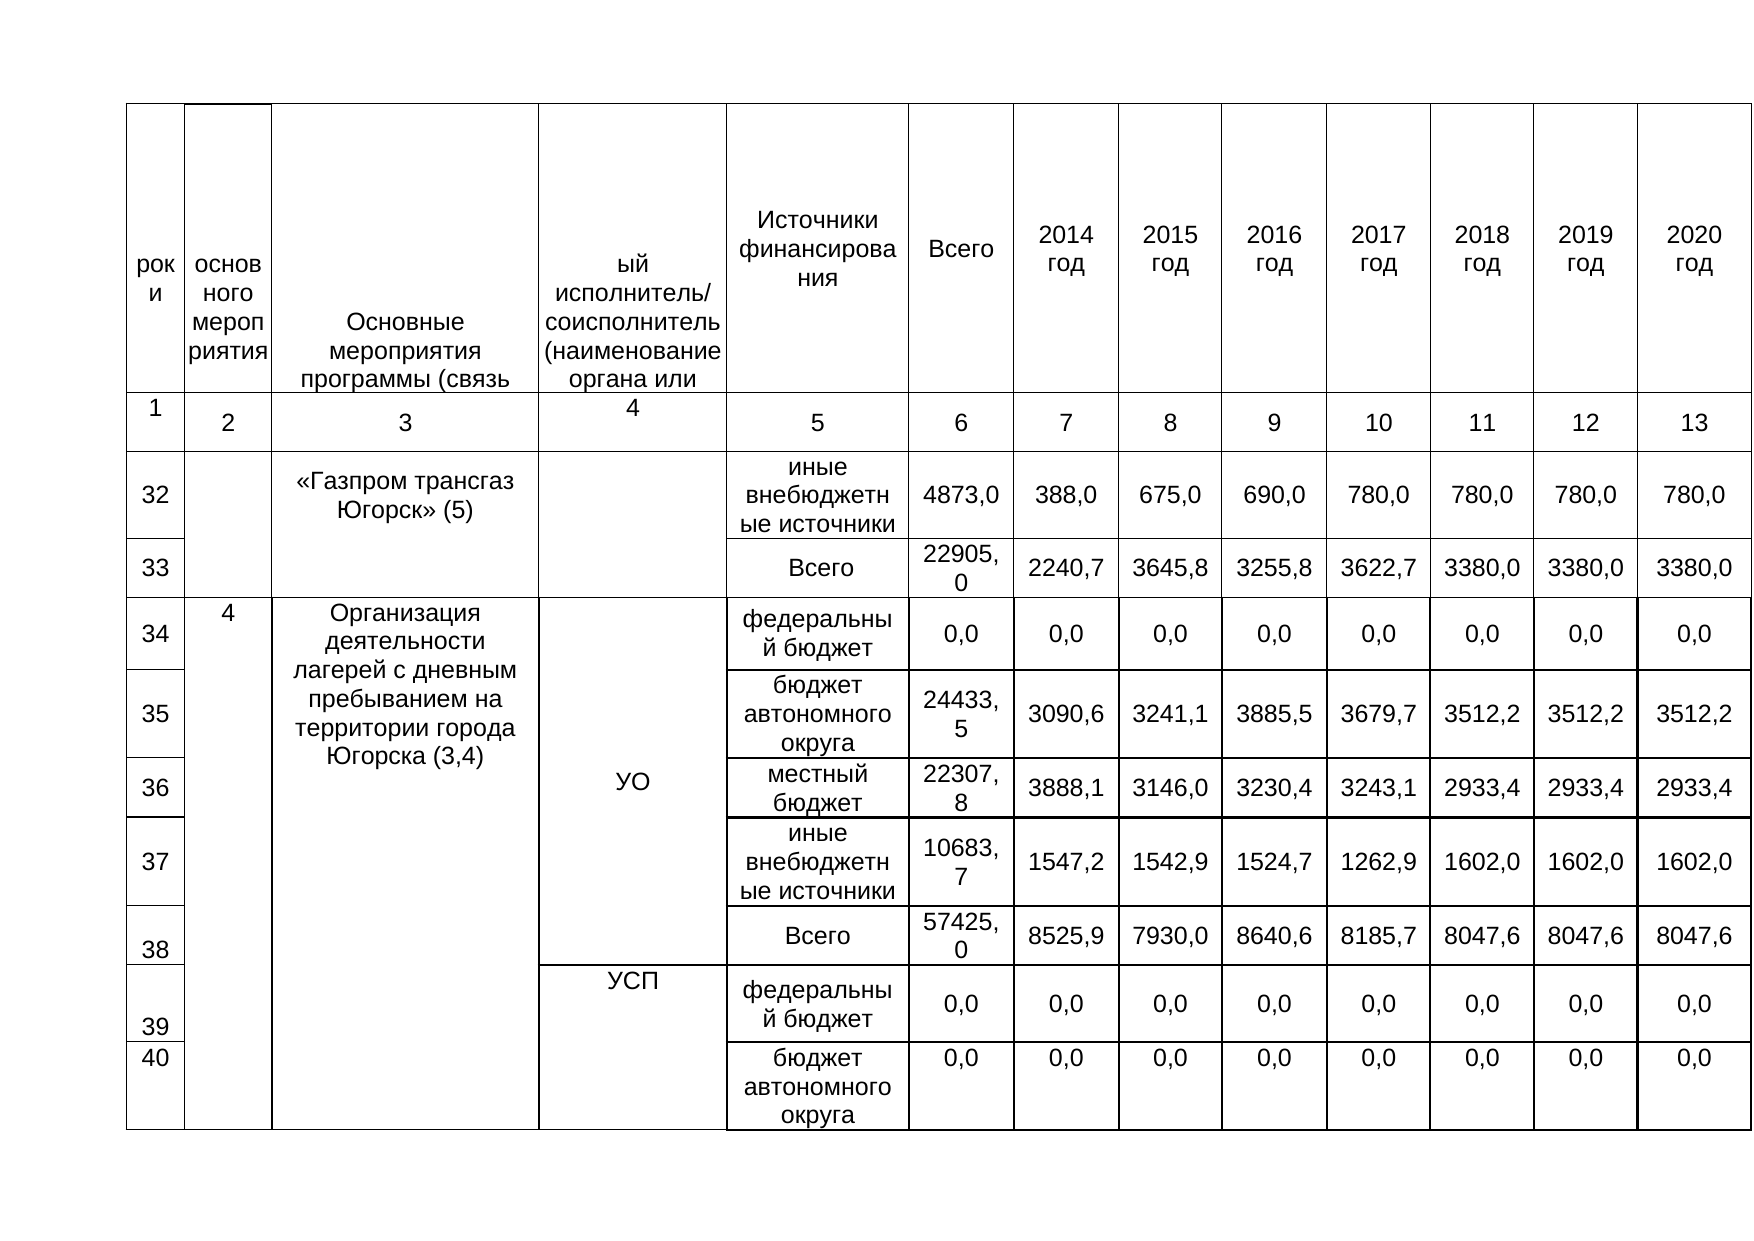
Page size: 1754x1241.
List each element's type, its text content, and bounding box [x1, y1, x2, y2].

table_cell 2933,4 [1431, 759, 1533, 816]
table_cell 0,0 [1328, 1043, 1429, 1129]
table_cell [272, 538, 538, 597]
table_cell 0,0 [1639, 1043, 1750, 1129]
table_cell 13 [1638, 393, 1751, 451]
table_cell бюджет автономного округа [728, 671, 908, 757]
table_cell [539, 452, 726, 538]
table_cell 35 [127, 670, 184, 757]
table_cell 4873,0 [909, 452, 1013, 538]
table_cell [185, 452, 271, 538]
table_cell 780,0 [1431, 452, 1533, 538]
table_cell 40 [127, 1042, 184, 1129]
table_cell бюджет автономного округа [728, 1043, 908, 1129]
table_cell 2240,7 [1014, 539, 1118, 597]
table_cell 690,0 [1222, 452, 1326, 538]
table_cell 0,0 [1639, 598, 1750, 668]
table_cell 8185,7 [1328, 907, 1429, 964]
table_cell иные внебюджетные источники [728, 819, 908, 905]
table_cell 0,0 [1015, 598, 1118, 668]
table_cell 24433,5 [910, 671, 1013, 757]
table_cell 3645,8 [1119, 539, 1221, 597]
table_cell [539, 538, 726, 597]
table_cell 3679,7 [1328, 671, 1429, 757]
table_cell 7930,0 [1120, 907, 1221, 964]
table_cell 0,0 [1328, 598, 1429, 668]
table_cell федеральный бюджет [728, 598, 908, 668]
table_cell 2018 год [1431, 104, 1533, 392]
table_cell Источники финансирования [727, 104, 908, 392]
table_cell 3888,1 [1015, 759, 1118, 816]
table_cell 7 [1014, 393, 1118, 451]
table_cell 1524,7 [1223, 819, 1326, 905]
table_cell иные внебюджетные источники [727, 452, 908, 538]
table_cell Всего [728, 907, 908, 964]
table_cell 34 [127, 598, 184, 668]
table_cell 780,0 [1534, 452, 1637, 538]
table_cell 22905,0 [909, 539, 1013, 597]
table_cell [185, 538, 271, 597]
table_cell 388,0 [1014, 452, 1118, 538]
table_cell 12 [1534, 393, 1637, 451]
table_cell 3 [272, 393, 538, 451]
table_cell 4 № основного мероприятия [185, 598, 271, 1129]
table_cell 0,0 [1120, 598, 1221, 668]
table_cell 0,0 [1431, 966, 1533, 1041]
table_cell 8047,6 [1535, 907, 1636, 964]
table_cell 780,0 [1638, 452, 1751, 538]
table_cell 22307,8 [910, 759, 1013, 816]
table_cell 0,0 [1223, 966, 1326, 1041]
table_cell 37 [127, 818, 184, 905]
table_cell 0,0 [1431, 598, 1533, 668]
table_cell 9 [1222, 393, 1326, 451]
table_cell 0,0 [910, 966, 1013, 1041]
table_cell 8640,6 [1223, 907, 1326, 964]
table_cell Организация деятельности лагерей с дневным пребыванием на территории города Югорска (3,4) Основные мероприятия программы (связь мероприятий с целевыми показателями муниципальной программы) [273, 598, 538, 1129]
table_cell 36 [127, 758, 184, 816]
table_cell 8 [1119, 393, 1221, 451]
table_cell 10683,7 [910, 819, 1013, 905]
table_cell 3241,1 [1120, 671, 1221, 757]
table_cell 2015 год [1119, 104, 1221, 392]
table_cell 39 [127, 965, 184, 1041]
table_cell 1262,9 [1328, 819, 1429, 905]
table_cell 3255,8 [1222, 539, 1326, 597]
table_cell 2933,4 [1639, 759, 1750, 816]
table_cell 0,0 [1015, 1043, 1118, 1129]
table_cell 3243,1 [1328, 759, 1429, 816]
table_cell 3512,2 [1639, 671, 1750, 757]
table_cell 0,0 [1535, 1043, 1636, 1129]
table_cell 3230,4 [1223, 759, 1326, 816]
table_cell 3380,0 [1638, 539, 1751, 597]
table_cell 3622,7 [1327, 539, 1430, 597]
table_cell 8525,9 [1015, 907, 1118, 964]
table_cell местный бюджет [728, 759, 908, 816]
table_cell 2 [185, 393, 271, 451]
table_cell 0,0 [1223, 598, 1326, 668]
table_cell 2016 год [1222, 104, 1326, 392]
table_cell 4 [539, 393, 726, 451]
table_cell 0,0 [1639, 966, 1750, 1041]
table_cell 3146,0 [1120, 759, 1221, 816]
table_cell 10 [1327, 393, 1430, 451]
table_cell 0,0 [910, 598, 1013, 668]
table_cell 2017 год [1327, 104, 1430, 392]
table_cell 0,0 [1120, 966, 1221, 1041]
table_cell 2014 год [1014, 104, 1118, 392]
table_cell 0,0 [1535, 598, 1636, 668]
table_cell 0,0 [1431, 1043, 1533, 1129]
table_cell 0,0 [1223, 1043, 1326, 1129]
table_cell 0,0 [1015, 966, 1118, 1041]
table_cell 0,0 [1120, 1043, 1221, 1129]
table_cell 2020 год [1638, 104, 1751, 392]
table_cell 8047,6 [1431, 907, 1533, 964]
table_cell 8047,6 [1639, 907, 1750, 964]
table_cell 780,0 [1327, 452, 1430, 538]
table_cell 3512,2 [1431, 671, 1533, 757]
table_cell 6 [909, 393, 1013, 451]
table_cell 1602,0 [1639, 819, 1750, 905]
table_cell 11 [1431, 393, 1533, 451]
table_cell 32 [127, 452, 184, 538]
table_cell 0,0 [910, 1043, 1013, 1129]
table_cell 2019 год [1534, 104, 1637, 392]
table_cell 1547,2 [1015, 819, 1118, 905]
table_cell 57425,0 [910, 907, 1013, 964]
table_cell 5 [727, 393, 908, 451]
table_cell 0,0 [1328, 966, 1429, 1041]
table_cell Всего [727, 539, 908, 597]
table_cell федеральный бюджет [728, 966, 908, 1041]
table_cell 1542,9 [1120, 819, 1221, 905]
table_cell 3512,2 [1535, 671, 1636, 757]
table_cell 0,0 [1535, 966, 1636, 1041]
table_cell 1602,0 [1535, 819, 1636, 905]
table_cell 38 [127, 906, 184, 964]
table_cell 33 [127, 539, 184, 597]
table_cell 3090,6 [1015, 671, 1118, 757]
table_cell 3885,5 [1223, 671, 1326, 757]
table_cell УО [540, 598, 726, 964]
table_cell 3380,0 [1431, 539, 1533, 597]
table_cell 1602,0 [1431, 819, 1533, 905]
table_cell УСП Ответственный исполнитель/ соисполнитель (наименование органа или структурного подразделения) [540, 966, 726, 1129]
table_cell «Газпром трансгаз Югорск» (5) [272, 452, 538, 538]
table_cell 1 [127, 393, 184, 451]
table_cell 675,0 [1119, 452, 1221, 538]
table_cell 3380,0 [1534, 539, 1637, 597]
table_cell Всего [909, 104, 1013, 392]
table_cell 2933,4 [1535, 759, 1636, 816]
